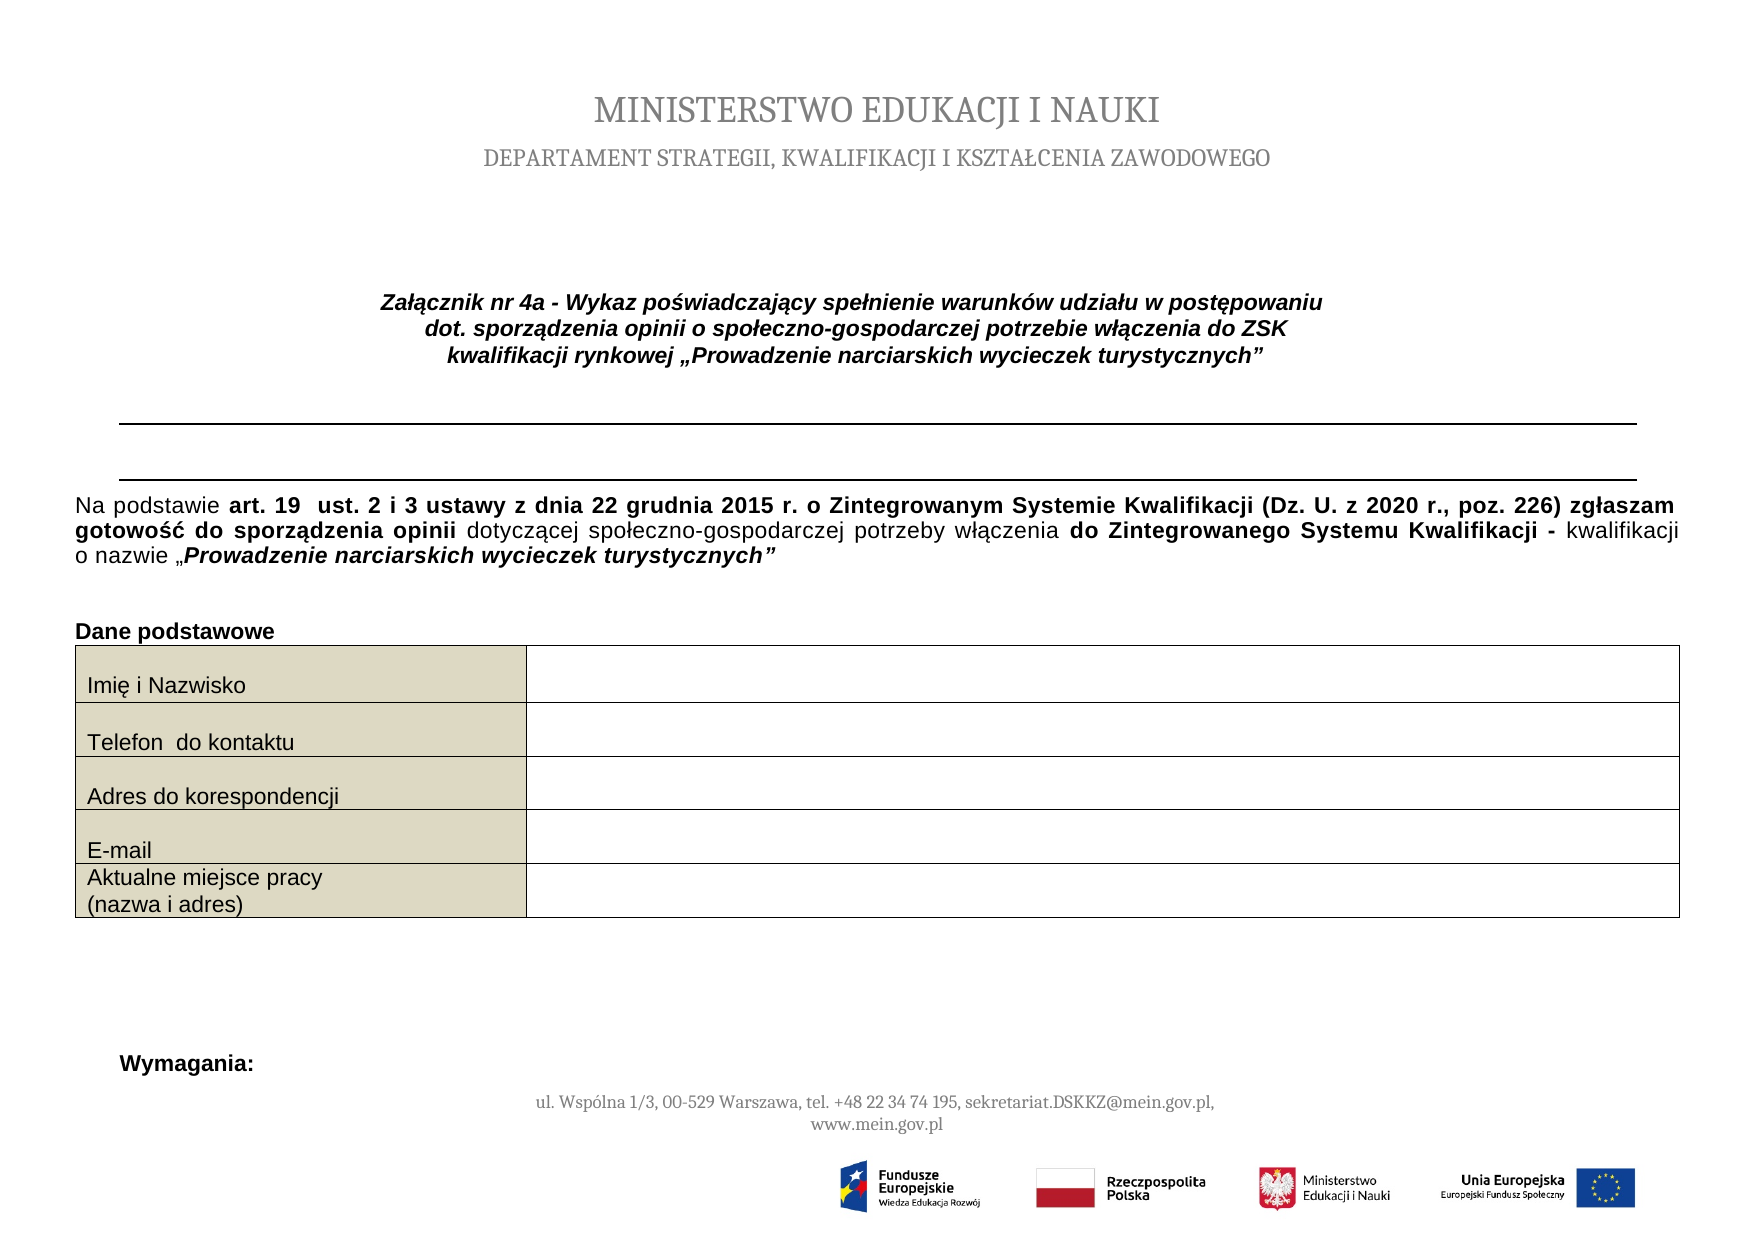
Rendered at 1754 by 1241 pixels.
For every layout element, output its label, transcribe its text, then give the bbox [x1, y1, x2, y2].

table_cell [527, 864, 1679, 917]
table_header [527, 646, 1679, 702]
table_cell E-mail [76, 810, 526, 863]
table_header Imię i Nazwisko [76, 646, 526, 702]
table_cell Adres do korespondencji [76, 757, 526, 809]
text Załącznik nr 4a - Wykaz poświadczający spełnienie warunków udziału w postępowaniu dot. sporządzenia opinii o społeczno-gospodarczej potrzebie włączenia do ZSK [75, 289, 1637, 342]
text Wymagania: [119, 1050, 1637, 1076]
table_cell [527, 757, 1679, 809]
text Na podstawie art. 19 ust. 2 i 3 ustawy z dnia 22 grudnia 2015 r. o Zintegrowanym Systemie Kwalifikacji (Dz. U. z 2020 r., poz. 226) zgłaszam gotowość do sporządzenia opinii dotyczącej społeczno-gospodarczej potrzeby włączenia do Zintegrowanego Systemu Kwalifikacji - kwalifikacji o nazwie „Prowadzenie narciarskich wycieczek turystycznych” [75, 493, 1679, 568]
text kwalifikacji rynkowej „Prowadzenie narciarskich wycieczek turystycznych” [75, 342, 1637, 368]
table_cell [527, 703, 1679, 756]
table_cell [527, 810, 1679, 863]
text Dane podstawowe [75, 618, 1679, 645]
table_cell Telefon do kontaktu [76, 703, 526, 756]
picture [796, 1137, 1679, 1239]
table_cell Aktualne miejsce pracy (nazwa i adres) [76, 864, 526, 917]
